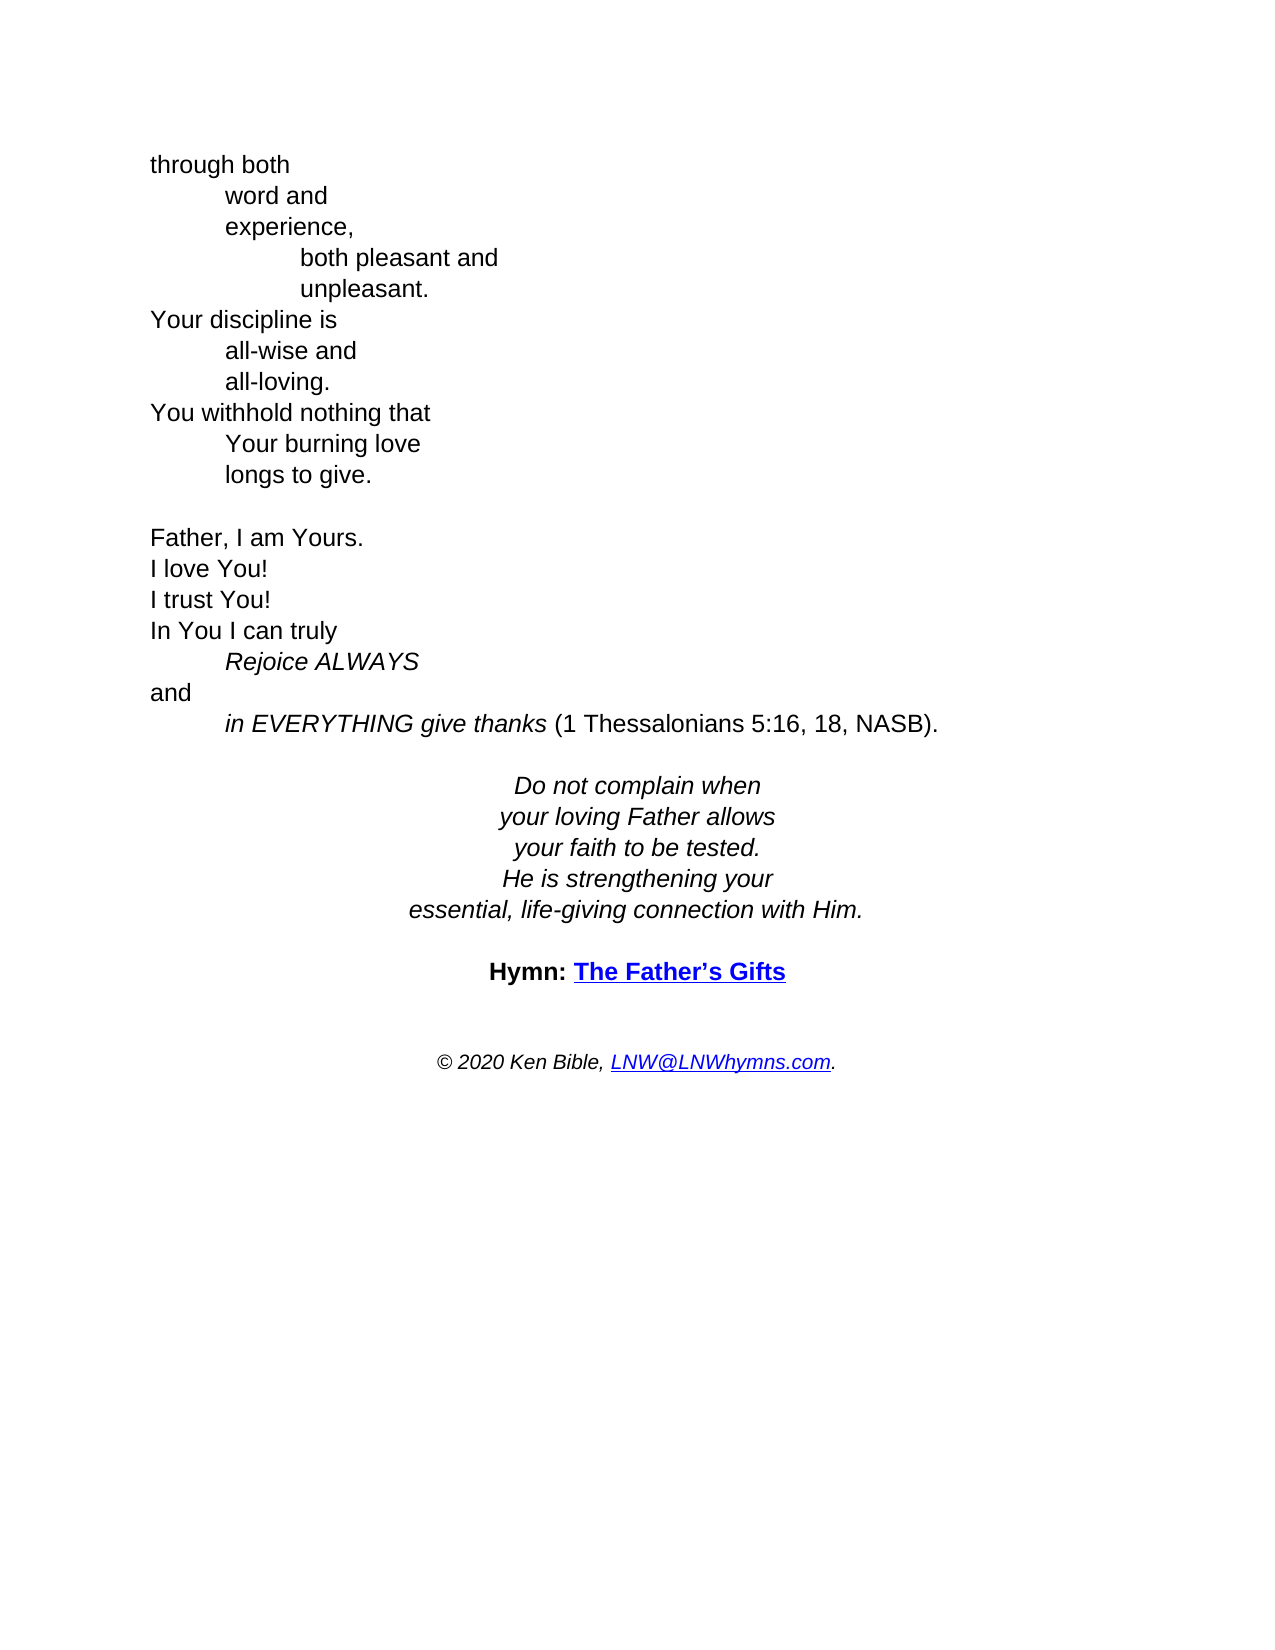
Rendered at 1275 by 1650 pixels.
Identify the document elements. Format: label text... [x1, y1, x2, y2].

text Hymn: The Father’s Gifts [150, 957, 1125, 986]
text I love You! [150, 553, 1125, 582]
text Do not complain when [150, 771, 1125, 799]
text Your discipline is [150, 305, 1125, 334]
text experience, [225, 212, 1125, 241]
text He is strengthening your [150, 864, 1125, 893]
text your faith to be tested. [150, 833, 1125, 862]
text In You I can truly [150, 616, 1125, 644]
text You withhold nothing that [150, 398, 1125, 427]
text unpleasant. [300, 274, 1125, 303]
text Father, I am Yours. [150, 522, 1125, 551]
text essential, life-giving connection with Him. [150, 895, 1125, 924]
text Rejoice ALWAYS [225, 647, 1125, 675]
text word and [225, 181, 1125, 210]
text I trust You! [150, 584, 1125, 613]
text in EVERYTHING give thanks (1 Thessalonians 5:16, 18, NASB). [225, 709, 1125, 737]
text and [150, 678, 1125, 706]
text all-loving. [225, 367, 1125, 396]
text your loving Father allows [150, 802, 1125, 831]
text both pleasant and [300, 243, 1125, 272]
text © 2020 Ken Bible, LNW@LNWhymns.com. [150, 1050, 1125, 1074]
text Your burning love [225, 429, 1125, 458]
text all-wise and [225, 336, 1125, 365]
text through both [150, 150, 1125, 179]
text longs to give. [225, 460, 1125, 489]
